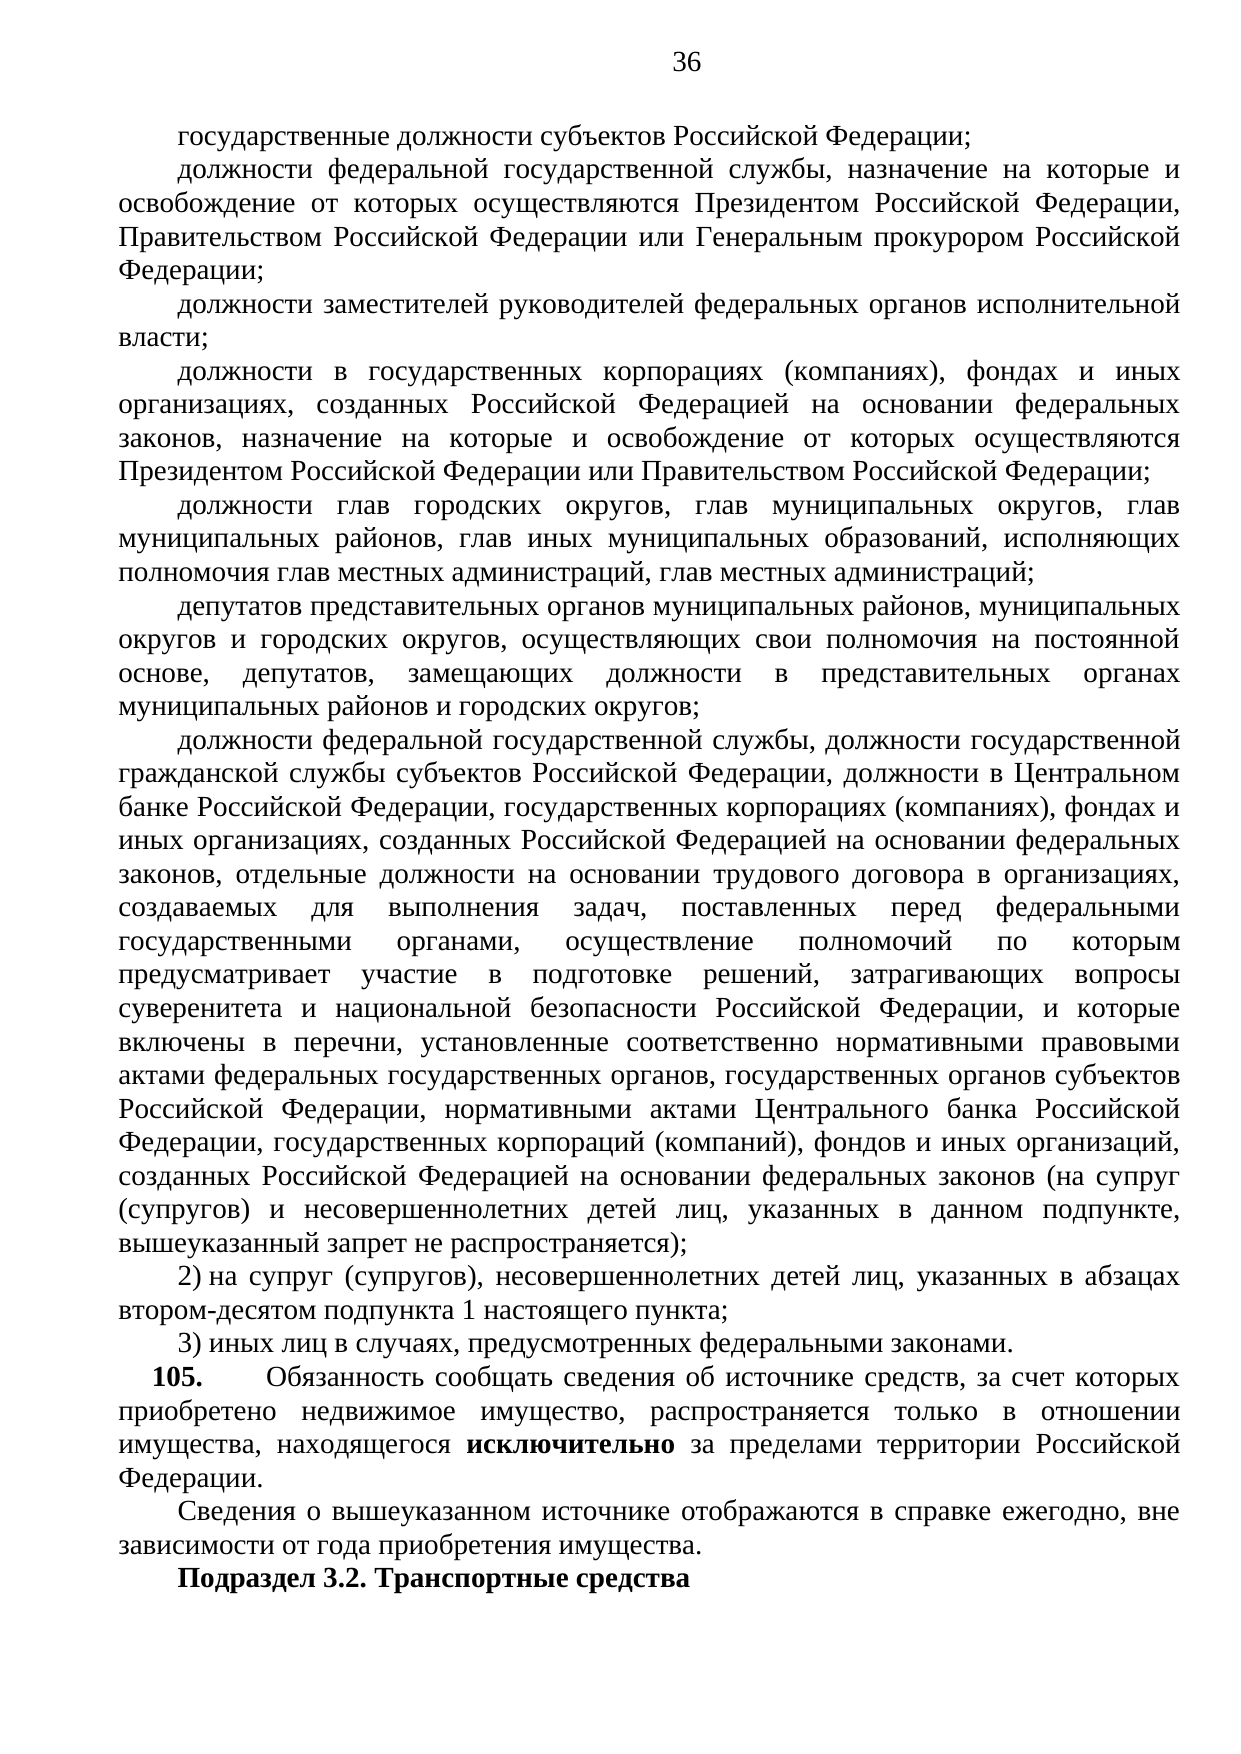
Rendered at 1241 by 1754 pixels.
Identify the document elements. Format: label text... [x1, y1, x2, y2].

list 3) иных лиц в случаях, предусмотренных федеральными законами. [118, 1326, 1181, 1359]
list должности федеральной государственной службы, должности государственной гражданской службы субъектов Российской Федерации, должности в Центральном банке Российской Федерации, государственных корпорациях (компаниях), фондах и иных организациях, созданных Российской Федерацией на основании федеральных законов, отдельные должности на основании трудового договора в организациях, создаваемых для выполнения задач, поставленных перед федеральными государственными органами, осуществление полномочий по которым предусматривает участие в подготовке решений, затрагивающих вопросы суверенитета и национальной безопасности Российской Федерации, и которые включены в перечни, установленные соответственно нормативными правовыми актами федеральных государственных органов, государственных органов субъектов Российской Федерации, нормативными актами Центрального банка Российской Федерации, государственных корпораций (компаний), фондов и иных организаций, созданных Российской Федерацией на основании федеральных законов (на супруг (супругов) и несовершеннолетних детей лиц, указанных в данном подпункте, вышеуказанный запрет не распространяется); [118, 722, 1181, 1258]
list Сведения о вышеуказанном источнике отображаются в справке ежегодно, вне зависимости от года приобретения имущества. [118, 1493, 1181, 1560]
text депутатов представительных органов муниципальных районов, муниципальных округов и городских округов, осуществляющих свои полномочия на постоянной основе, депутатов, замещающих должности в представительных органах муниципальных районов и городских округов; [118, 588, 1181, 722]
list 2) на супруг (супругов), несовершеннолетних детей лиц, указанных в абзацах втором-десятом подпункта 1 настоящего пункта; [118, 1258, 1181, 1326]
list должности федеральной государственной службы, назначение на которые и освобождение от которых осуществляются Президентом Российской Федерации, Правительством Российской Федерации или Генеральным прокурором Российской Федерации; [118, 152, 1181, 286]
text должности глав городских округов, глав муниципальных округов, глав муниципальных районов, глав иных муниципальных образований, исполняющих полномочия глав местных администраций, глав местных администраций; [118, 487, 1181, 588]
list государственные должности субъектов Российской Федерации; [118, 118, 1181, 152]
list должности заместителей руководителей федеральных органов исполнительной власти; [118, 286, 1181, 353]
list Подраздел 3.2. Транспортные средства [118, 1560, 1181, 1594]
list должности в государственных корпорациях (компаниях), фондах и иных организациях, созданных Российской Федерацией на основании федеральных законов, назначение на которые и освобождение от которых осуществляются Президентом Российской Федерации или Правительством Российской Федерации; [118, 353, 1181, 487]
list Обязанность сообщать сведения об источнике средств, за счет которых приобретено недвижимое имущество, распространяется только в отношении имущества, находящегося исключительно за пределами территории Российской Федерации. [118, 1359, 1181, 1493]
